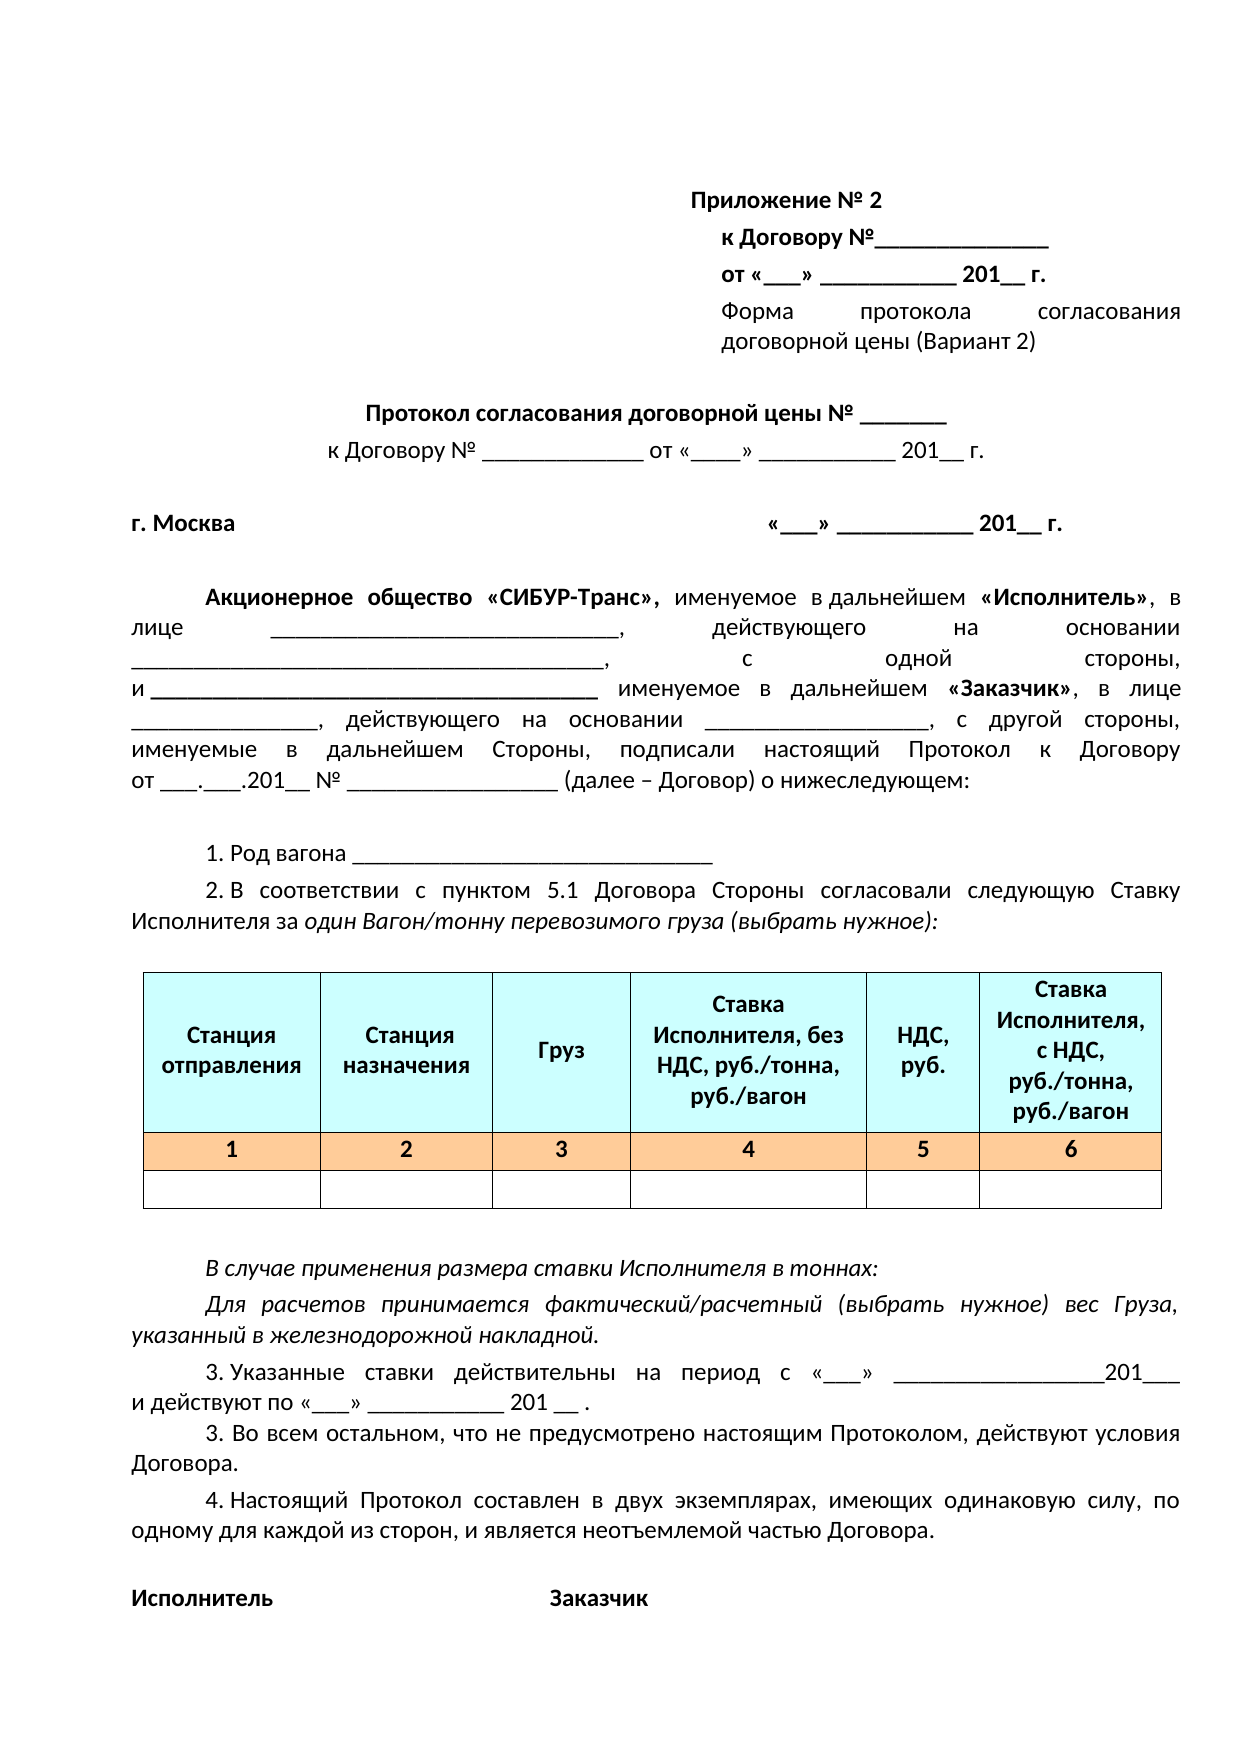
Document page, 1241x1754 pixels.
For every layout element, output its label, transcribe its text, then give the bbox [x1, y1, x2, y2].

table_header Ставка Исполнителя, без НДС, руб./тонна, руб./вагон [631, 973, 866, 1132]
table_cell 5 [867, 1133, 979, 1170]
text г. Москва «___» ___________ 201__ г. [131, 507, 1181, 538]
text Форма протокола согласования договорной цены (Вариант 2) [721, 295, 1181, 356]
table_header Станция назначения [321, 973, 492, 1132]
table_cell [631, 1171, 866, 1208]
text от «___» ___________ 201__ г. [647, 258, 1181, 288]
text Акционерное общество «СИБУР-Транс», именуемое в дальнейшем «Исполнитель», в лице ____________________________, действующего на основании ______________________________________, с одной стороны, и ____________________________________ именуемое в дальнейшем «Заказчик», в лице _______________, действующего на основании __________________, с другой стороны, именуемые в дальнейшем Стороны, подписали настоящий Протокол к Договору от ___.___.201__ № _________________ (далее – Договор) о нижеследующем: [131, 581, 1181, 794]
table_cell [493, 1171, 630, 1208]
table_cell 3 [493, 1133, 630, 1170]
table_cell 1 [144, 1133, 320, 1170]
text 4. Настоящий Протокол составлен в двух экземплярах, имеющих одинаковую силу, по одному для каждой из сторон, и является неотъемлемой частью Договора. [131, 1484, 1181, 1545]
table_cell [144, 1171, 320, 1208]
text 1. Род вагона _____________________________ [131, 838, 1181, 868]
text к Договору № _____________ от «____» ___________ 201__ г. [131, 434, 1181, 464]
table_cell [867, 1171, 979, 1208]
table_header Ставка Исполнителя, с НДС, руб./тонна, руб./вагон [980, 973, 1161, 1132]
table_cell 6 [980, 1133, 1161, 1170]
table_cell 4 [631, 1133, 866, 1170]
text Протокол согласования договорной цены № _______ [131, 397, 1181, 428]
text Приложение № 2 [131, 184, 1181, 215]
table_header Груз [493, 973, 630, 1132]
text Исполнитель Заказчик [131, 1582, 1181, 1612]
table_header Станция отправления [144, 973, 320, 1132]
table_cell [980, 1171, 1161, 1208]
text 2. В соответствии с пунктом 5.1 Договора Стороны согласовали следующую Ставку Исполнителя за один Вагон/тонну перевозимого груза (выбрать нужное): [131, 874, 1181, 935]
table_cell 2 [321, 1133, 492, 1170]
text Для расчетов принимается фактический/расчетный (выбрать нужное) вес Груза, указанный в железнодорожной накладной. [131, 1288, 1181, 1349]
table_header НДС, руб. [867, 973, 979, 1132]
text 3. Указанные ставки действительны на период с «___» _________________201___ и действуют по «___» ___________ 201 __ . [131, 1356, 1181, 1417]
text В случае применения размера ставки Исполнителя в тоннах: [131, 1252, 1181, 1282]
text 3. Во всем остальном, что не предусмотрено настоящим Протоколом, действуют условия Договора. [131, 1417, 1181, 1478]
text к Договору №______________ [647, 221, 1181, 252]
table_cell [321, 1171, 492, 1208]
